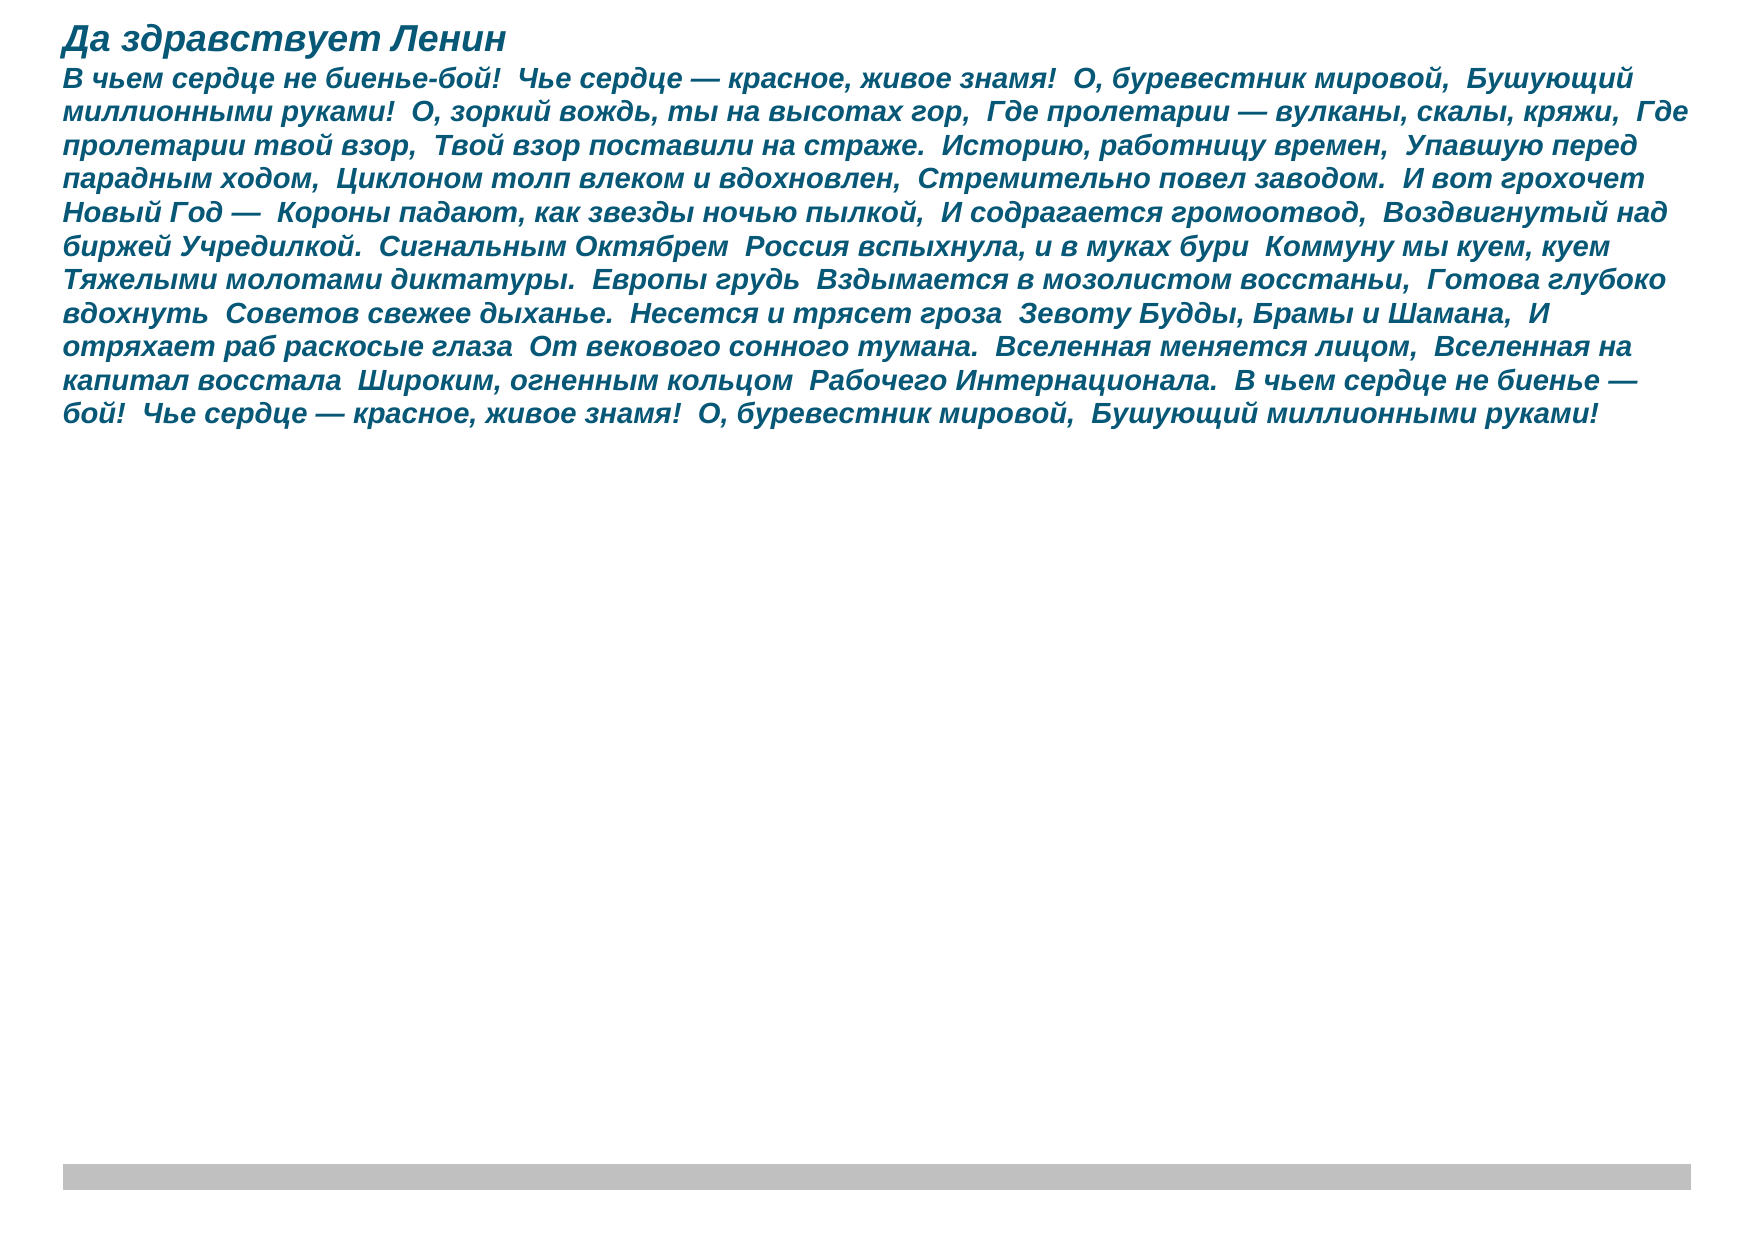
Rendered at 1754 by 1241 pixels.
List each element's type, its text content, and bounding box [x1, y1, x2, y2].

text В чьем сердце не биенье-бой! [62, 61, 1691, 430]
subtitle Да здравствует Ленин [62, 17, 1691, 60]
